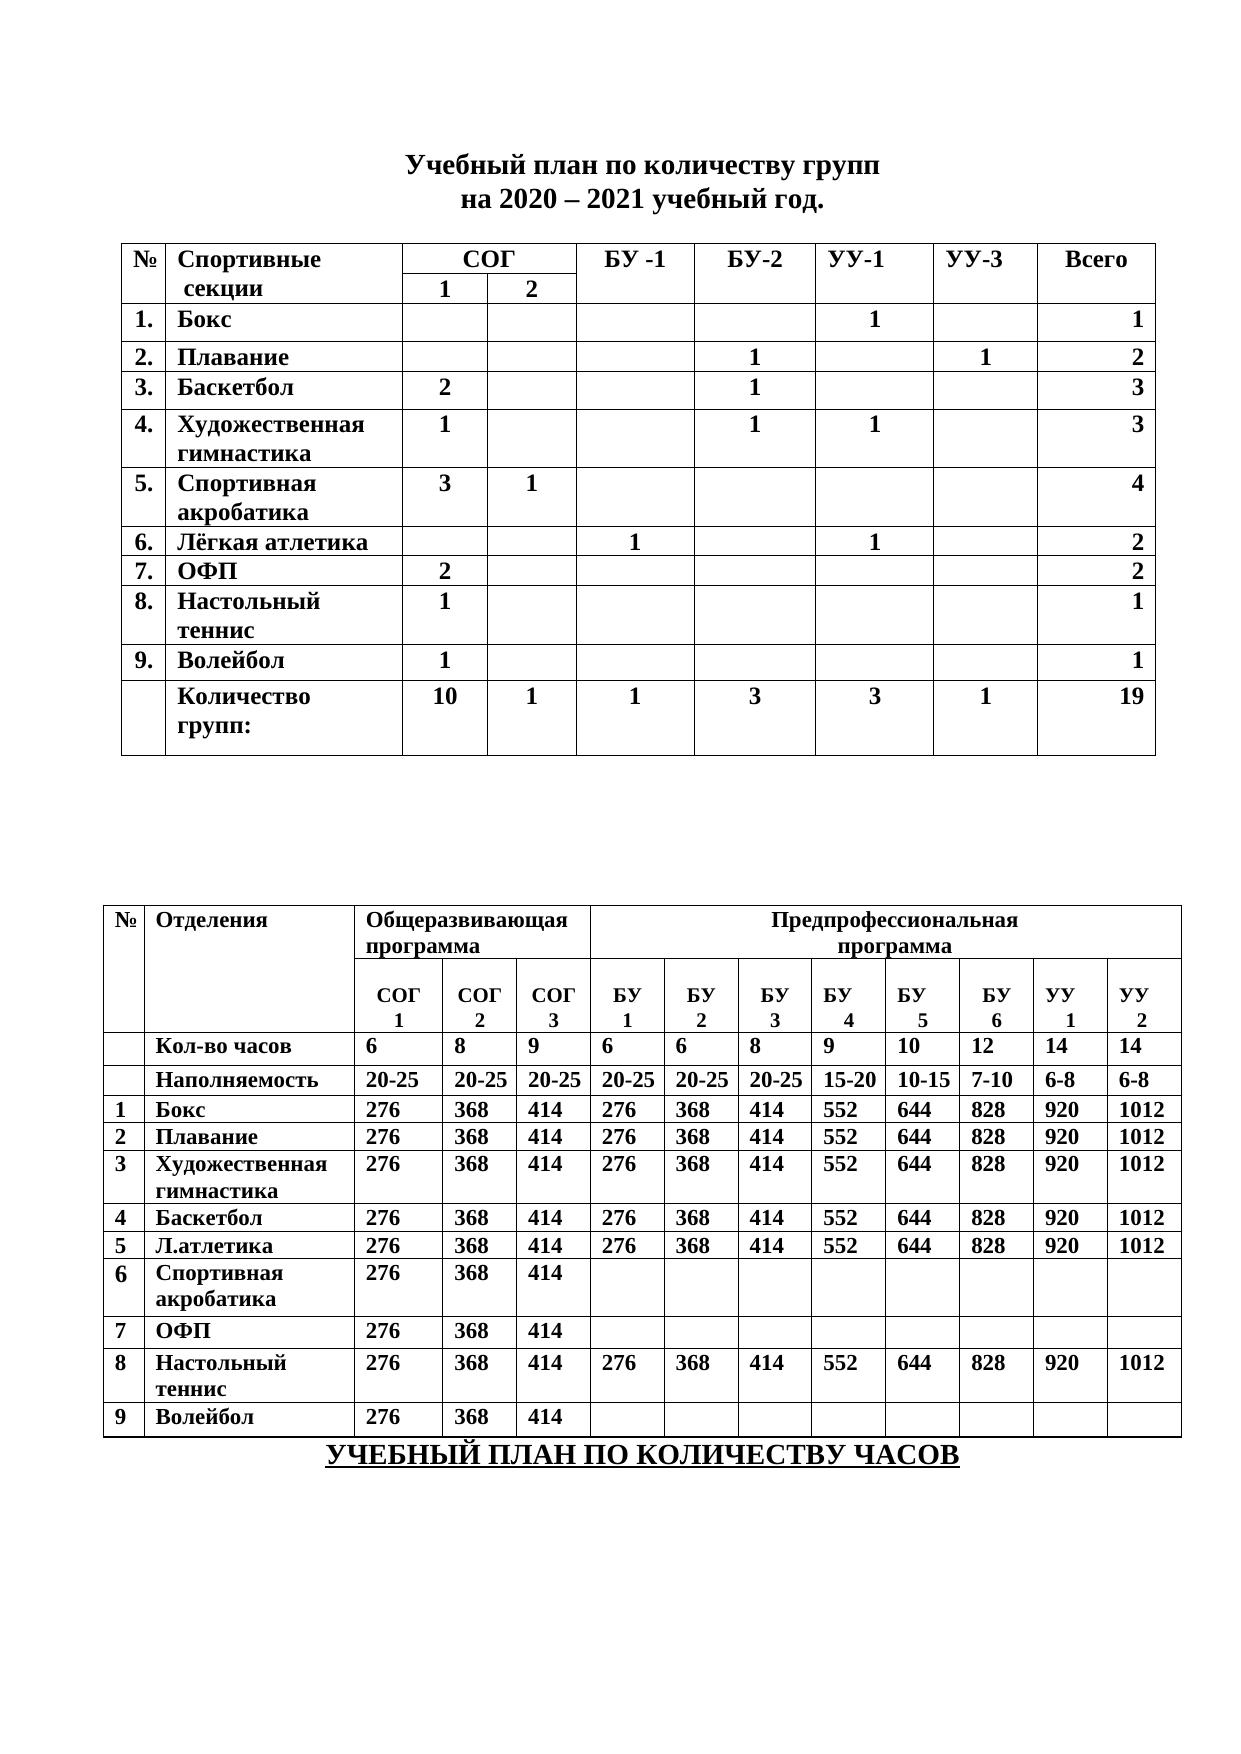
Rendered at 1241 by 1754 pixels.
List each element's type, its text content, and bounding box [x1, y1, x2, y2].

table_cell 1 [695, 342, 815, 371]
table_cell 276 [355, 1232, 442, 1258]
table_cell [1108, 1317, 1181, 1348]
table_cell 276 [355, 1123, 442, 1149]
table_cell 368 [443, 1204, 516, 1231]
table_cell 368 [443, 1349, 516, 1402]
table_cell 276 [355, 1317, 442, 1348]
table_cell 368 [665, 1123, 738, 1149]
table_cell [577, 342, 694, 371]
table_cell [488, 586, 576, 644]
table_cell 2 [403, 556, 487, 585]
table_cell Плавание [145, 1123, 354, 1149]
table_cell 5 [104, 1232, 144, 1258]
table_cell 368 [443, 1259, 516, 1316]
table_cell 828 [960, 1204, 1033, 1231]
table_cell 414 [517, 1096, 590, 1122]
table_header СОГ [403, 244, 576, 273]
table_cell 1012 [1108, 1349, 1181, 1402]
table_cell 8 [739, 1033, 811, 1065]
table_cell [577, 556, 694, 585]
table_cell [812, 1259, 885, 1316]
table_cell 3 [1038, 372, 1155, 408]
table_cell [577, 645, 694, 680]
table_cell Баскетбол [145, 1204, 354, 1231]
table_cell 1 [1038, 645, 1155, 680]
table_cell Художественная гимнастика [166, 410, 402, 467]
table_cell [488, 645, 576, 680]
table_cell [960, 1259, 1033, 1316]
table_cell БУ 6 [960, 959, 1033, 1032]
text УЧЕБНЫЙ ПЛАН ПО КОЛИЧЕСТВУ ЧАСОВ [133, 1438, 1152, 1471]
table_cell 1012 [1108, 1096, 1181, 1122]
table_cell ОФП [166, 556, 402, 585]
table_cell СОГ2 [443, 959, 516, 1032]
table_cell 552 [812, 1232, 885, 1258]
table_cell 1012 [1108, 1123, 1181, 1149]
table_cell [488, 410, 576, 467]
table_cell 276 [355, 1204, 442, 1231]
table_cell [816, 342, 933, 371]
table_cell 920 [1034, 1349, 1107, 1402]
table_cell 644 [886, 1123, 959, 1149]
table_header УУ-1 [816, 244, 933, 303]
table_cell [934, 556, 1037, 585]
table_header № [104, 906, 144, 1032]
table_cell 1 [488, 681, 576, 755]
table_cell [695, 468, 815, 526]
table_cell 7-10 [960, 1066, 1033, 1095]
table_cell 414 [739, 1123, 811, 1149]
table_cell 2 [488, 274, 576, 303]
table_cell 368 [665, 1151, 738, 1203]
table_cell [934, 645, 1037, 680]
table_cell 276 [355, 1349, 442, 1402]
table_cell 414 [739, 1349, 811, 1402]
table_cell [577, 468, 694, 526]
table_cell 9 [812, 1033, 885, 1065]
text на 2020 – 2021 учебный год. [133, 181, 1152, 214]
table_cell 828 [960, 1096, 1033, 1122]
table_cell 368 [443, 1317, 516, 1348]
table_cell 1012 [1108, 1204, 1181, 1231]
table_cell 368 [443, 1232, 516, 1258]
table_header № [122, 244, 165, 303]
table_cell [104, 1066, 144, 1095]
table_cell [1108, 1403, 1181, 1436]
table_cell 552 [812, 1349, 885, 1402]
table_cell Л.атлетика [145, 1232, 354, 1258]
table_cell 920 [1034, 1096, 1107, 1122]
table_cell 1 [104, 1096, 144, 1122]
table_cell УУ 2 [1108, 959, 1181, 1032]
table_cell 276 [591, 1232, 664, 1258]
text Учебный план по количеству групп [133, 147, 1152, 181]
table_cell 414 [517, 1317, 590, 1348]
table_cell 1 [695, 372, 815, 408]
table_cell 414 [739, 1232, 811, 1258]
table_cell [665, 1403, 738, 1436]
table_cell 920 [1034, 1123, 1107, 1149]
table_cell [812, 1403, 885, 1436]
table_cell [577, 586, 694, 644]
table_cell 6-8 [1108, 1066, 1181, 1095]
table_cell 4 [104, 1204, 144, 1231]
table_cell 1 [403, 274, 487, 303]
table_cell 414 [517, 1403, 590, 1436]
table_cell 8 [104, 1349, 144, 1402]
table_cell 276 [591, 1096, 664, 1122]
table_cell 1 [1038, 586, 1155, 644]
table_cell 7. [122, 556, 165, 585]
table_cell [816, 556, 933, 585]
table_cell [1034, 1317, 1107, 1348]
table_cell 3 [816, 681, 933, 755]
table_cell 414 [517, 1259, 590, 1316]
table_cell 644 [886, 1096, 959, 1122]
table_cell 20-25 [591, 1066, 664, 1095]
table_cell 552 [812, 1123, 885, 1149]
table_cell [665, 1259, 738, 1316]
table_cell Количество групп: [166, 681, 402, 755]
table_cell [1034, 1259, 1107, 1316]
table_cell [886, 1259, 959, 1316]
table_cell 276 [355, 1096, 442, 1122]
table_cell [739, 1259, 811, 1316]
table_cell [403, 342, 487, 371]
table_cell БУ 5 [886, 959, 959, 1032]
table_cell Волейбол [166, 645, 402, 680]
table_cell 3 [104, 1151, 144, 1203]
table_cell [695, 556, 815, 585]
table_cell 552 [812, 1151, 885, 1203]
table_cell 368 [443, 1096, 516, 1122]
table_cell [816, 645, 933, 680]
table_cell Баскетбол [166, 372, 402, 408]
table_cell БУ 1 [591, 959, 664, 1032]
table_cell [816, 372, 933, 408]
table_cell 276 [355, 1259, 442, 1316]
table_cell Бокс [166, 304, 402, 341]
table_cell БУ 2 [665, 959, 738, 1032]
table_cell [739, 1317, 811, 1348]
table_cell Настольный теннис [145, 1349, 354, 1402]
table_cell 1 [934, 342, 1037, 371]
table_cell 368 [665, 1096, 738, 1122]
table_cell 828 [960, 1123, 1033, 1149]
table_cell 368 [665, 1204, 738, 1231]
table_cell 4 [1038, 468, 1155, 526]
table_cell [577, 304, 694, 341]
table_cell [403, 527, 487, 555]
table_cell 4. [122, 410, 165, 467]
table_cell Бокс [145, 1096, 354, 1122]
table_header Спортивные секции [166, 244, 402, 303]
table_cell 368 [443, 1123, 516, 1149]
table_cell УУ 1 [1034, 959, 1107, 1032]
table_cell Настольный теннис [166, 586, 402, 644]
table_cell 1 [695, 410, 815, 467]
table_cell 15-20 [812, 1066, 885, 1095]
table_cell 1 [488, 468, 576, 526]
table_cell [665, 1317, 738, 1348]
table_cell 1 [577, 527, 694, 555]
table_cell 3 [1038, 410, 1155, 467]
table_cell 644 [886, 1204, 959, 1231]
table_cell 276 [591, 1151, 664, 1203]
table_cell [695, 304, 815, 341]
table_cell [1034, 1403, 1107, 1436]
table_cell 6 [591, 1033, 664, 1065]
table_header БУ -1 [577, 244, 694, 303]
table_cell [739, 1403, 811, 1436]
table_cell [960, 1317, 1033, 1348]
table_header УУ-3 [934, 244, 1037, 303]
table_cell 920 [1034, 1151, 1107, 1203]
table_cell 6 [355, 1033, 442, 1065]
table_header БУ-2 [695, 244, 815, 303]
table_cell 20-25 [443, 1066, 516, 1095]
table_cell [403, 304, 487, 341]
table_cell 3. [122, 372, 165, 408]
table_cell 2 [1038, 556, 1155, 585]
table_cell 14 [1108, 1033, 1181, 1065]
table_cell [122, 681, 165, 755]
table_cell 7 [104, 1317, 144, 1348]
table_cell 20-25 [355, 1066, 442, 1095]
table_cell 368 [665, 1349, 738, 1402]
table_cell [934, 372, 1037, 408]
table_cell 1 [403, 586, 487, 644]
table_cell 2 [403, 372, 487, 408]
table_cell [591, 1259, 664, 1316]
table_header Предпрофессиональная программа [591, 906, 1181, 958]
table_cell 276 [591, 1204, 664, 1231]
table_cell 414 [739, 1204, 811, 1231]
table_cell 20-25 [739, 1066, 811, 1095]
table_cell [934, 527, 1037, 555]
table_cell 828 [960, 1151, 1033, 1203]
table_cell СОГ 1 [355, 959, 442, 1032]
table_cell [934, 586, 1037, 644]
table_cell 20-25 [665, 1066, 738, 1095]
table_cell БУ 3 [739, 959, 811, 1032]
table_cell 276 [355, 1151, 442, 1203]
table_cell [886, 1403, 959, 1436]
table_cell [960, 1403, 1033, 1436]
table_cell 2 [104, 1123, 144, 1149]
table_cell 19 [1038, 681, 1155, 755]
table_cell 6 [104, 1259, 144, 1316]
table_cell [104, 1033, 144, 1065]
table_cell 8. [122, 586, 165, 644]
table_cell 1. [122, 304, 165, 341]
table_cell Волейбол [145, 1403, 354, 1436]
table_cell 9 [517, 1033, 590, 1065]
table_cell [695, 586, 815, 644]
table_cell [591, 1403, 664, 1436]
table_cell 5. [122, 468, 165, 526]
table_cell 414 [517, 1151, 590, 1203]
table_header Всего [1038, 244, 1155, 303]
table_cell 14 [1034, 1033, 1107, 1065]
table_cell 414 [517, 1204, 590, 1231]
table_cell 828 [960, 1232, 1033, 1258]
table_cell [934, 304, 1037, 341]
table_cell 1 [403, 410, 487, 467]
table_cell 368 [443, 1151, 516, 1203]
table_cell [1108, 1259, 1181, 1316]
table_cell 6-8 [1034, 1066, 1107, 1095]
table_cell 3 [403, 468, 487, 526]
table_cell 276 [355, 1403, 442, 1436]
table_cell 1 [577, 681, 694, 755]
table_cell [816, 468, 933, 526]
table_cell 644 [886, 1151, 959, 1203]
table_header Общеразвивающая программа [355, 906, 590, 958]
table_cell 10 [886, 1033, 959, 1065]
table_cell Спортивная акробатика [145, 1259, 354, 1316]
table_cell 9 [104, 1403, 144, 1436]
table_cell [577, 410, 694, 467]
table_cell 1012 [1108, 1151, 1181, 1203]
table_cell 10 [403, 681, 487, 755]
table_cell [488, 304, 576, 341]
table_cell Художественная гимнастика [145, 1151, 354, 1203]
table_cell 1012 [1108, 1232, 1181, 1258]
table_cell [488, 527, 576, 555]
table_cell [695, 527, 815, 555]
table_cell 414 [739, 1151, 811, 1203]
table_cell 644 [886, 1349, 959, 1402]
table_cell 828 [960, 1349, 1033, 1402]
table_cell Спортивная акробатика [166, 468, 402, 526]
table_cell [812, 1317, 885, 1348]
table_cell [816, 586, 933, 644]
table_cell ОФП [145, 1317, 354, 1348]
table_cell 9. [122, 645, 165, 680]
table_cell 2 [1038, 527, 1155, 555]
table_cell 552 [812, 1096, 885, 1122]
table_cell 920 [1034, 1232, 1107, 1258]
table_cell 6. [122, 527, 165, 555]
table_cell 2 [1038, 342, 1155, 371]
table_cell Плавание [166, 342, 402, 371]
table_cell [886, 1317, 959, 1348]
table_cell 920 [1034, 1204, 1107, 1231]
table_cell 1 [816, 410, 933, 467]
table_cell 20-25 [517, 1066, 590, 1095]
table_cell 1 [816, 304, 933, 341]
table_header Отделения [145, 906, 354, 1032]
table_cell БУ 4 [812, 959, 885, 1032]
table_cell 552 [812, 1204, 885, 1231]
table_cell 276 [591, 1123, 664, 1149]
table_cell 414 [739, 1096, 811, 1122]
table_cell 1 [1038, 304, 1155, 341]
table_cell [934, 468, 1037, 526]
table_cell [591, 1317, 664, 1348]
table_cell [577, 372, 694, 408]
table_cell 368 [443, 1403, 516, 1436]
table_cell СОГ3 [517, 959, 590, 1032]
table_cell 368 [665, 1232, 738, 1258]
table_cell 1 [934, 681, 1037, 755]
table_cell 8 [443, 1033, 516, 1065]
table_cell 10-15 [886, 1066, 959, 1095]
table_cell 414 [517, 1349, 590, 1402]
table_cell Кол-во часов [145, 1033, 354, 1065]
table_cell [488, 556, 576, 585]
table_cell 2. [122, 342, 165, 371]
table_cell 12 [960, 1033, 1033, 1065]
table_cell 1 [403, 645, 487, 680]
table_cell [695, 645, 815, 680]
table_cell 414 [517, 1123, 590, 1149]
table_cell [934, 410, 1037, 467]
table_cell [488, 342, 576, 371]
table_cell 6 [665, 1033, 738, 1065]
table_cell Лёгкая атлетика [166, 527, 402, 555]
table_cell 644 [886, 1232, 959, 1258]
table_cell 1 [816, 527, 933, 555]
table_cell [488, 372, 576, 408]
table_cell Наполняемость [145, 1066, 354, 1095]
table_cell 414 [517, 1232, 590, 1258]
table_cell 3 [695, 681, 815, 755]
table_cell 276 [591, 1349, 664, 1402]
